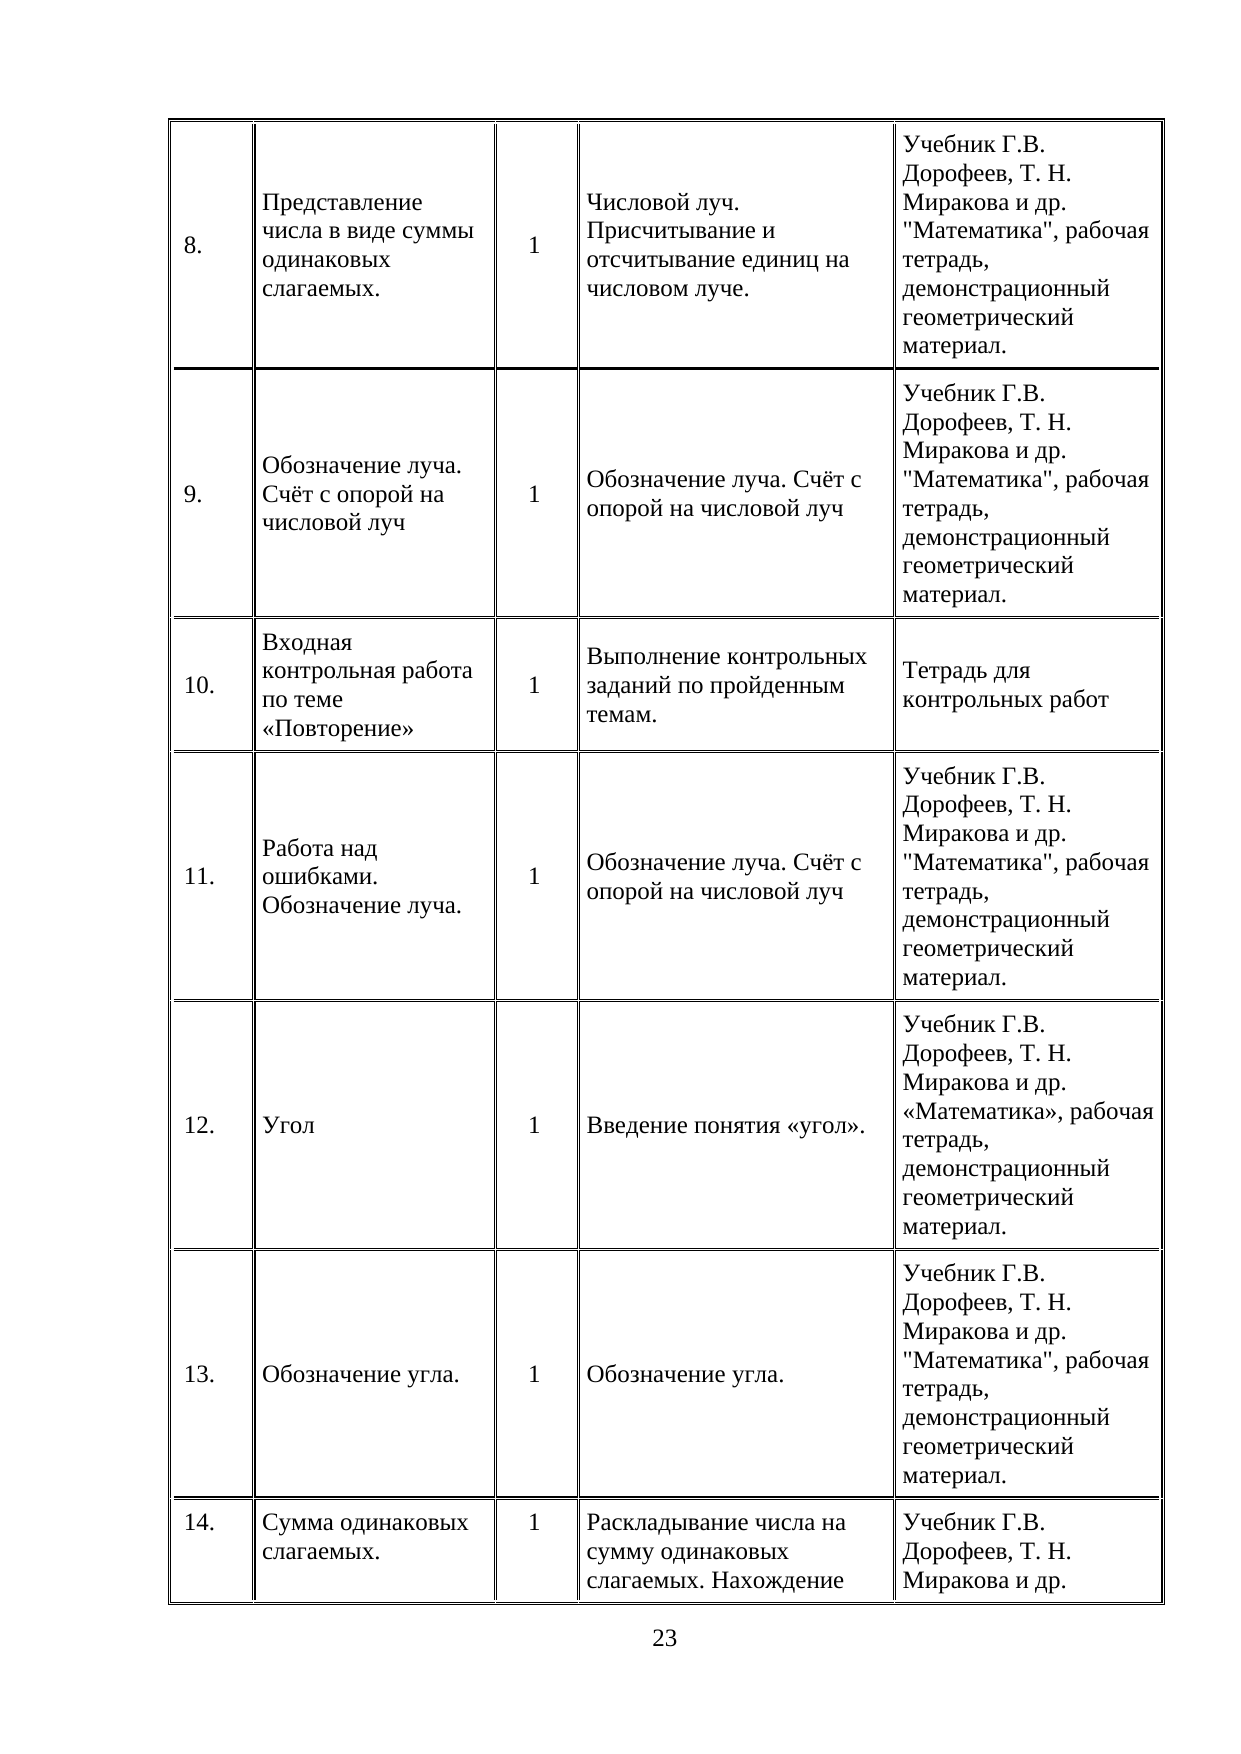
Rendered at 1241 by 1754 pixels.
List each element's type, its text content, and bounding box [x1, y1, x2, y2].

table_cell 13. [171, 1248, 252, 1496]
table_cell Выполнение контрольных заданий по пройденным темам. [580, 619, 893, 750]
table_cell Учебник Г.В. Дорофеев, Т. Н. Миракова и др. «Математика», рабочая тетрадь, демонстрационный геометрический материал. [896, 999, 1162, 1247]
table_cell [579, 122, 894, 367]
table_cell 8. [171, 120, 254, 367]
table_cell Входная контрольная работа по теме «Повторение» [256, 619, 494, 750]
table_cell 1 [497, 753, 577, 998]
table_cell 11. [169, 750, 254, 998]
table_cell Учебник Г.В. Дорофеев, Т. Н. Миракова и др. "Математика", рабочая тетрадь, демонстрационный геометрический материал. [896, 1248, 1162, 1496]
table_cell Представление числа в виде суммы одинаковых слагаемых. [254, 122, 496, 367]
table_cell 1 [496, 122, 579, 367]
table_cell Угол [256, 1002, 494, 1247]
table_cell Учебник Г.В. Дорофеев, Т. Н. Миракова и др. "Математика", рабочая тетрадь, демонстрационный геометрический материал. [895, 750, 1163, 998]
table_cell 1 [497, 370, 577, 616]
table_cell Обозначение угла. [580, 1251, 893, 1496]
table_cell Учебник Г.В. Дорофеев, Т. Н. Миракова и др. "Математика", рабочая тетрадь, демонстрационный геометрический материал. [896, 367, 1161, 616]
table_cell 10. [169, 616, 254, 750]
table_cell 1 [496, 1500, 579, 1601]
table_cell 1 [497, 1002, 577, 1247]
table_cell Введение понятия «угол». [580, 1002, 893, 1247]
table_cell Обозначение угла. [256, 1251, 494, 1496]
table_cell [254, 1500, 496, 1601]
table_cell Работа над ошибками. Обозначение луча. [256, 753, 494, 998]
table_cell Обозначение луча. Счёт с опорой на числовой луч [580, 370, 893, 616]
table_cell Обозначение луча. Счёт с опорой на числовой луч [580, 753, 893, 998]
table_cell 9. [171, 367, 252, 616]
table_cell Тетрадь для контрольных работ [895, 616, 1163, 750]
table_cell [895, 122, 1161, 367]
table_cell Обозначение луча. Счёт с опорой на числовой луч [256, 370, 494, 616]
table_cell 14. [171, 1496, 254, 1601]
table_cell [579, 1500, 894, 1601]
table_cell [895, 1496, 1162, 1601]
table_cell 1 [497, 619, 577, 750]
table_cell 12. [171, 999, 252, 1247]
table_cell 1 [497, 1251, 577, 1496]
